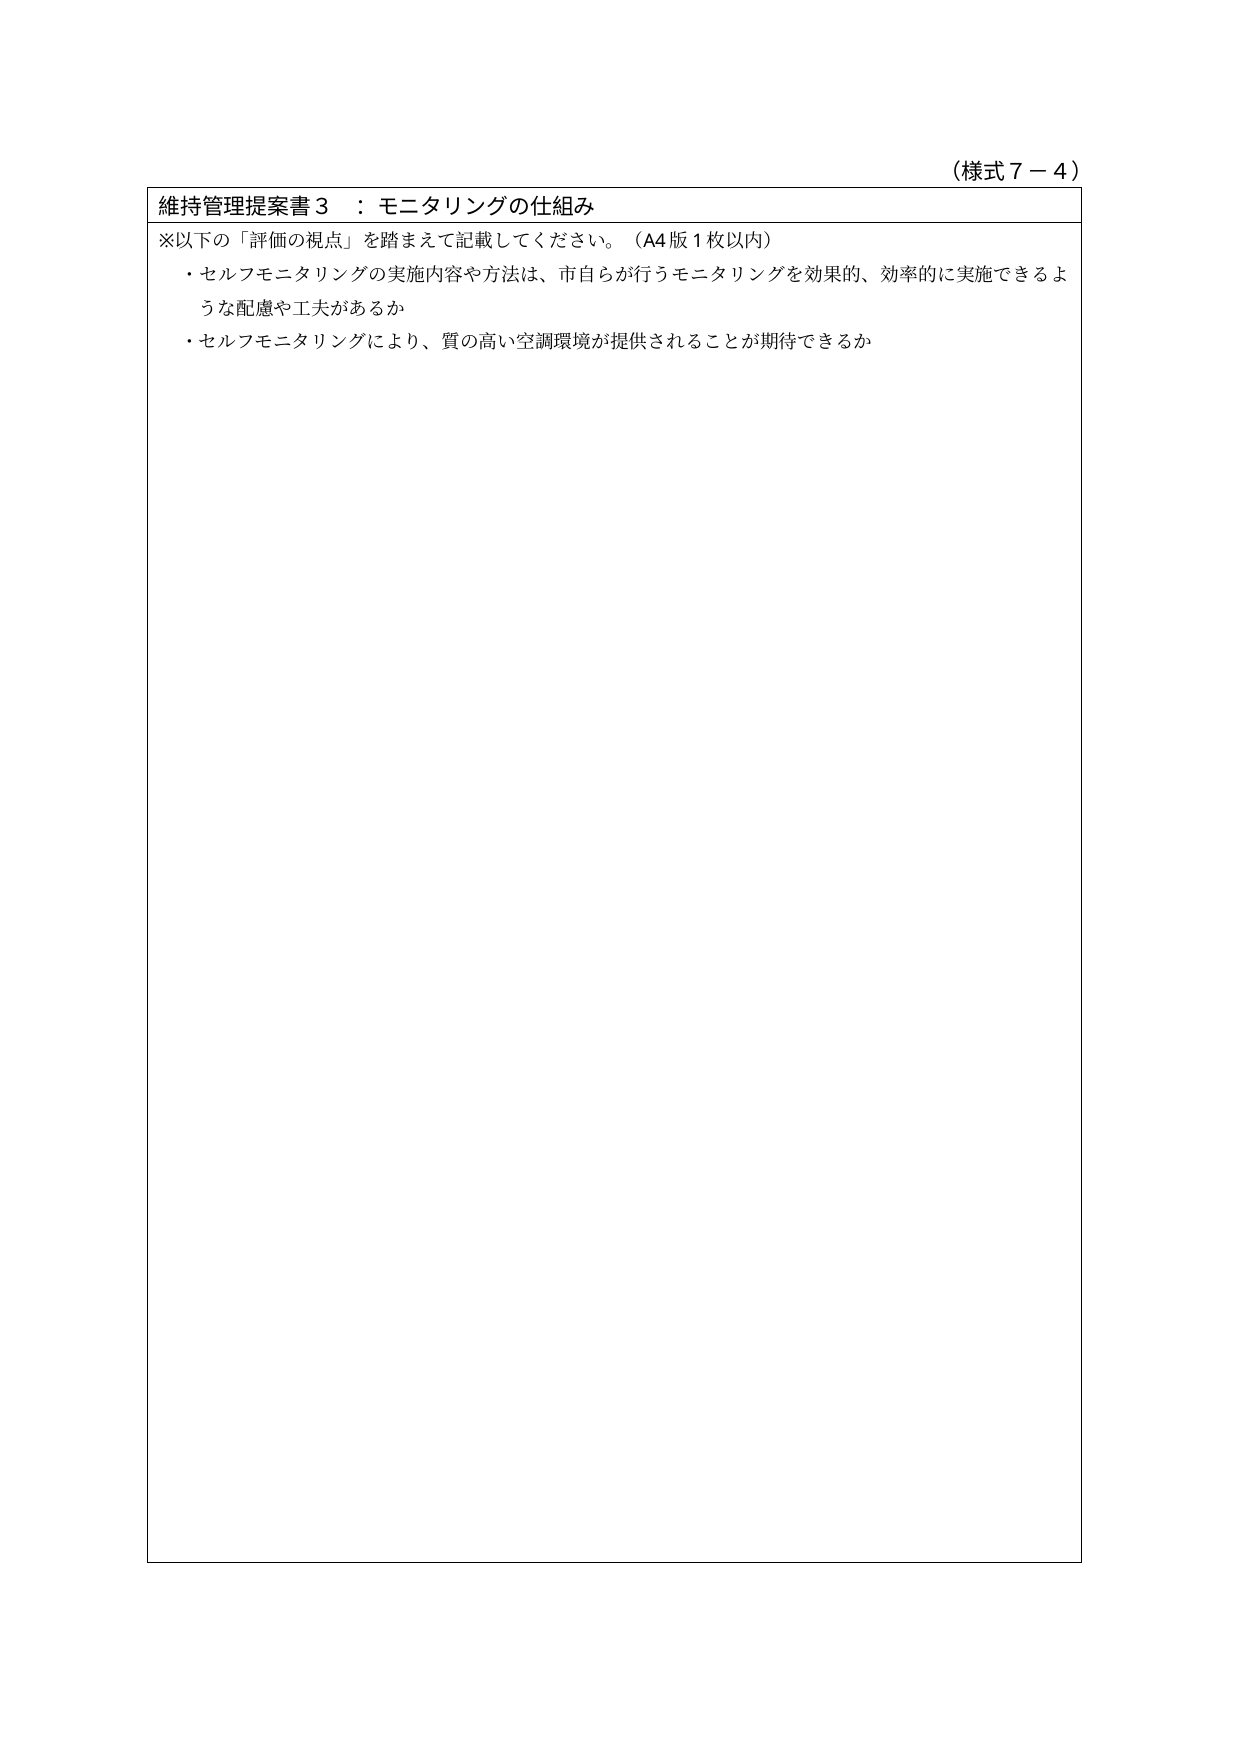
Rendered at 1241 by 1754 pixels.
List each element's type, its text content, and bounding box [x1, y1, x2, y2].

table_header 維持管理提案書３ ：モニタリングの仕組み [148, 188, 1081, 222]
table_cell ※以下の「評価の視点」を踏まえて記載してください。（A4版1枚以内） ・セルフモニタリングの実施内容や方法は、市自らが行うモニタリングを効果的、効率的に実施できるような配慮や工夫があるか ・セルフモニタリングにより、質の高い空調環境が提供されることが期待できるか [148, 223, 1081, 1562]
text （様式７－４） [148, 153, 1092, 187]
